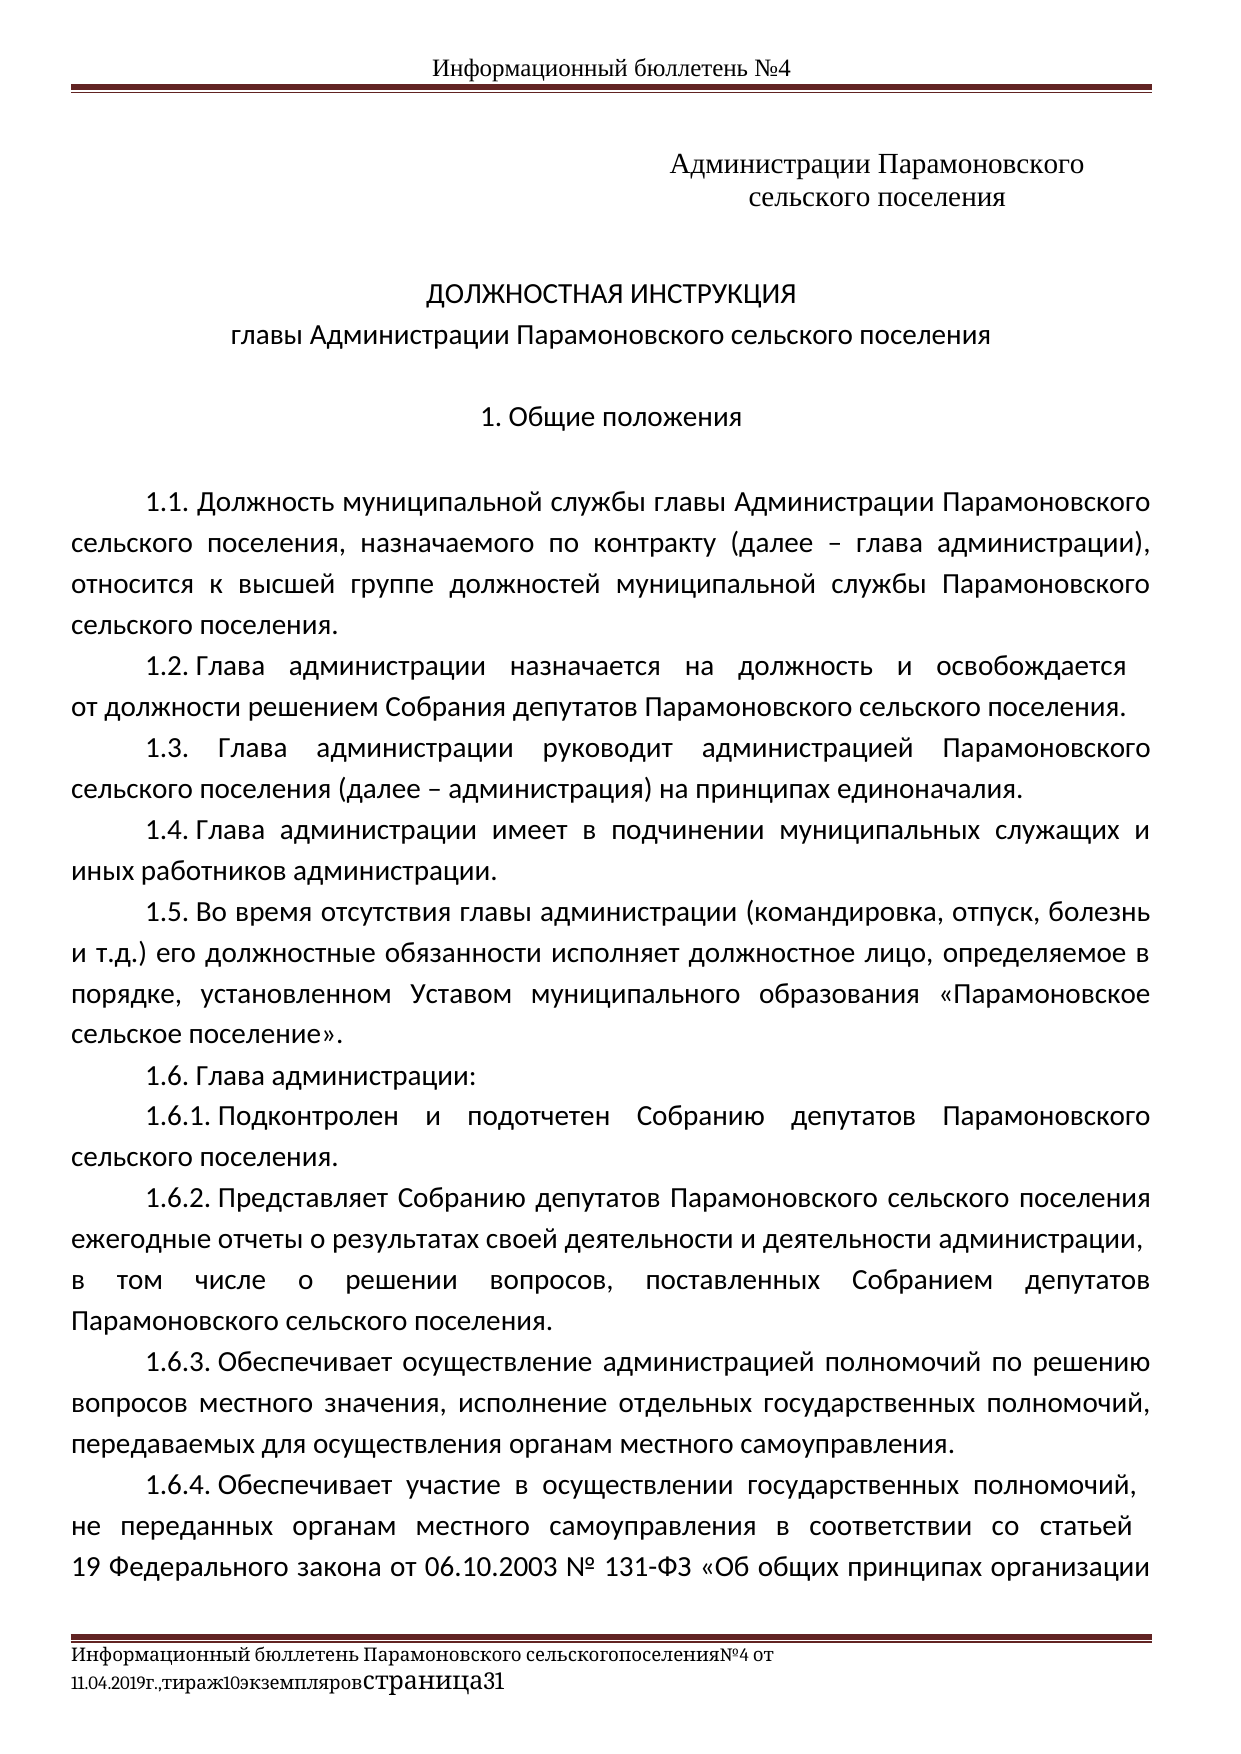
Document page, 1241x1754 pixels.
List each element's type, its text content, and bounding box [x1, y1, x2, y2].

text 1.5. Во время отсутствия главы администрации (командировка, отпуск, болезнь и т.д.) его должностные обязанности исполняет должностное лицо, определяемое в порядке, установленном Уставом муниципального образования «Парамоновское сельское поселение». [71, 893, 1152, 1051]
text 1. Общие положения [71, 398, 1152, 434]
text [71, 1466, 1152, 1583]
text главы Администрации Парамоновского сельского поселения [71, 316, 1152, 351]
text 1.2. Глава администрации назначается на должность и освобождается от должности решением Собрания депутатов Парамоновского сельского поселения. [71, 647, 1152, 724]
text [602, 146, 1152, 179]
text 1.4. Глава администрации имеет в подчинении муниципальных служащих и иных работников администрации. [71, 811, 1152, 887]
text 1.3. Глава администрации руководит администрацией Парамоновского сельского поселения (далее – администрация) на принципах единоначалия. [71, 729, 1152, 806]
text 1.6.2. Представляет Собранию депутатов Парамоновского сельского поселения ежегодные отчеты о результатах своей деятельности и деятельности администрации, в том числе о решении вопросов, поставленных Собранием депутатов Парамоновского сельского поселения. [71, 1179, 1152, 1338]
text 1.6.1. Подконтролен и подотчетен Собранию депутатов Парамоновского сельского поселения. [71, 1097, 1152, 1174]
text 1.6. Глава администрации: [71, 1057, 1152, 1092]
text 1.1. Должность муниципальной службы главы Администрации Парамоновского сельского поселения, назначаемого по контракту (далее – глава администрации), относится к высшей группе должностей муниципальной службы Парамоновского сельского поселения. [71, 483, 1152, 642]
text сельского поселения [602, 179, 1152, 213]
text ДОЛЖНОСТНАЯ ИНСТРУКЦИЯ [71, 275, 1152, 311]
text 1.6.3. Обеспечивает осуществление администрацией полномочий по решению вопросов местного значения, исполнение отдельных государственных полномочий, передаваемых для осуществления органам местного самоуправления. [71, 1343, 1152, 1461]
